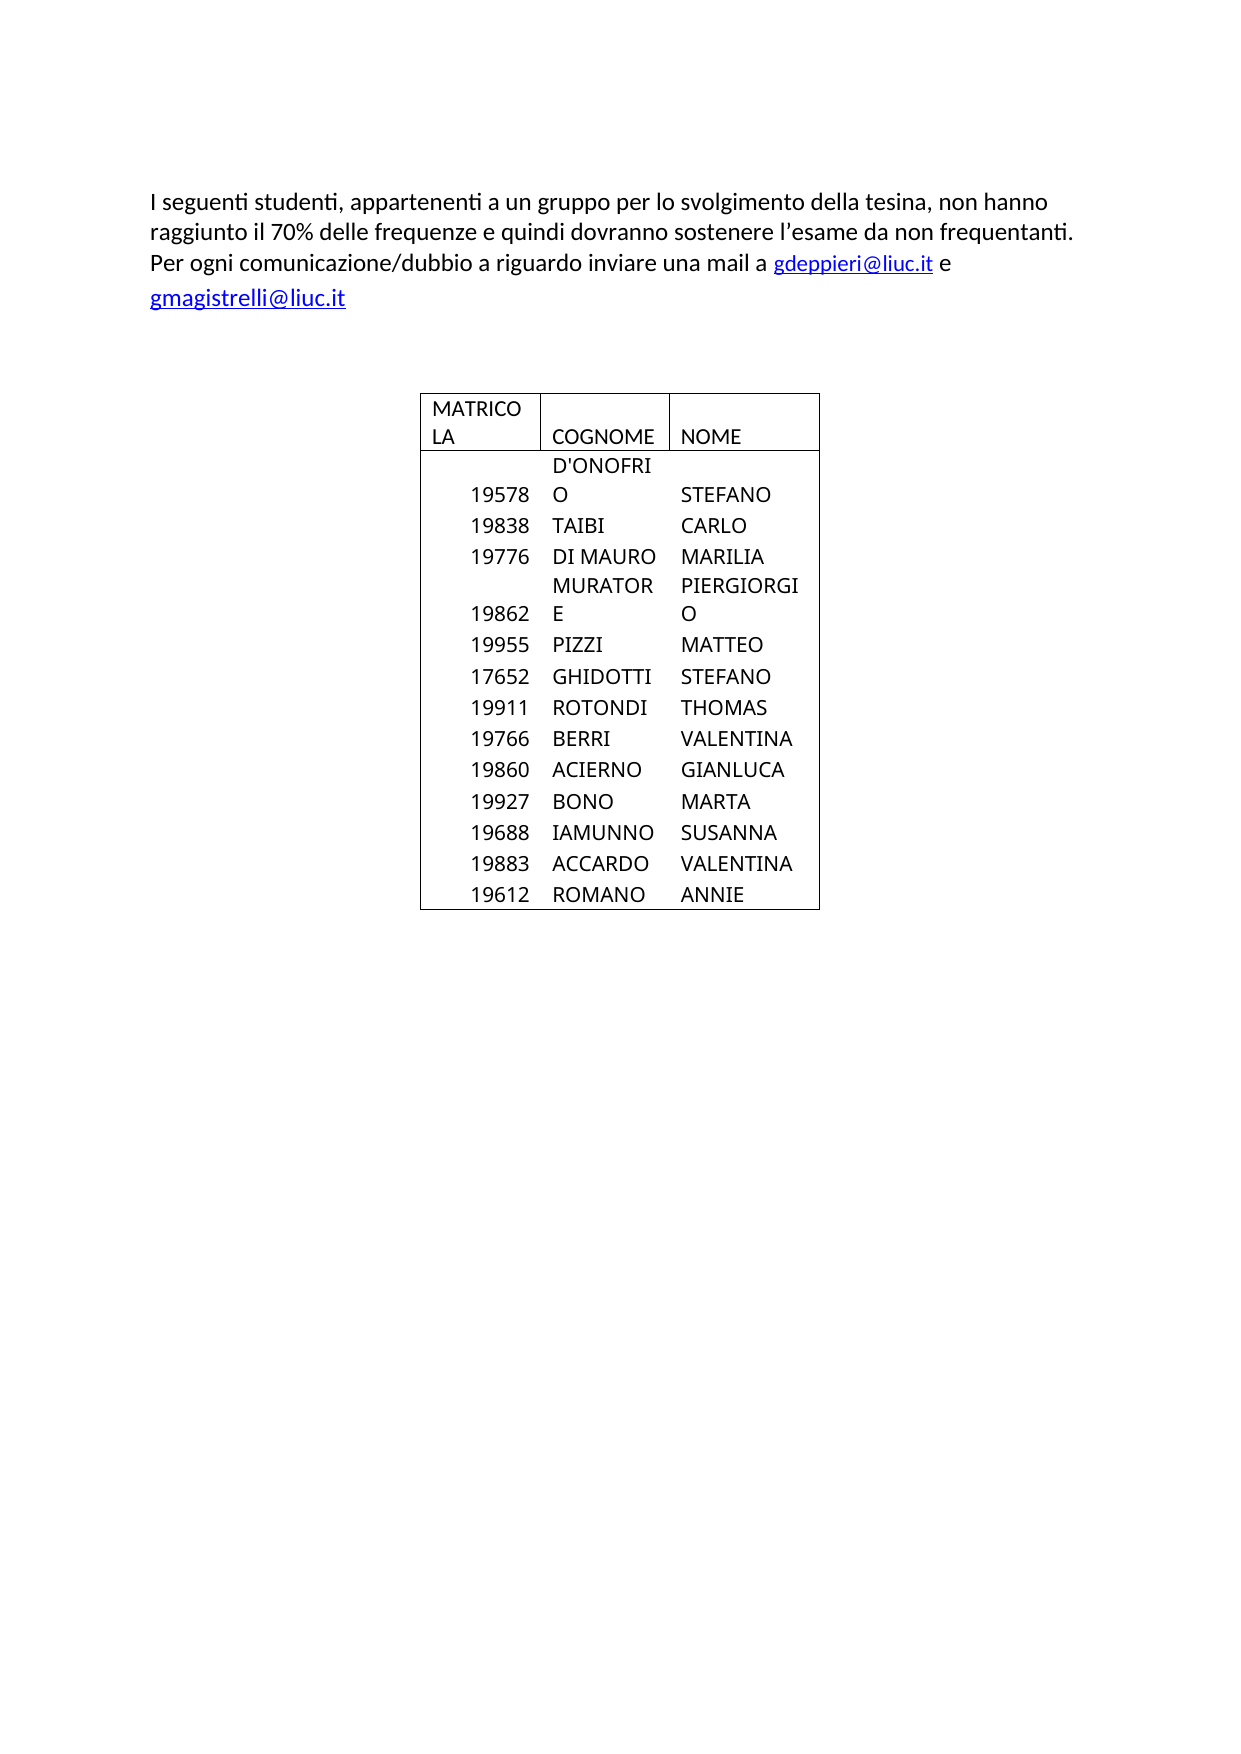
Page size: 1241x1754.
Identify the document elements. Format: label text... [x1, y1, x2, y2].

table_cell THOMAS [669, 690, 819, 721]
table_cell 19911 [421, 690, 541, 721]
table_cell 19883 [421, 846, 541, 878]
table_cell STEFANO [669, 451, 819, 508]
table_cell DI MAURO [541, 540, 669, 571]
table_cell 17652 [421, 659, 541, 690]
table_cell 19688 [421, 815, 541, 846]
table_cell BONO [541, 784, 669, 815]
table_header NOME [670, 394, 819, 450]
table_cell 19776 [421, 540, 541, 571]
table_cell VALENTINA [669, 846, 819, 878]
table_cell GIANLUCA [669, 753, 819, 784]
table_cell D'ONOFRIO [541, 451, 669, 508]
table_cell GHIDOTTI [541, 659, 669, 690]
table_cell 19862 [421, 571, 541, 628]
table_cell CARLO [669, 508, 819, 539]
table_cell ACCARDO [541, 846, 669, 878]
table_cell BERRI [541, 721, 669, 753]
table_cell 19578 [421, 451, 541, 508]
table_cell SUSANNA [669, 815, 819, 846]
text I seguenti studenti, appartenenti a un gruppo per lo svolgimento della tesina, non hanno raggiunto il 70% delle frequenze e quindi dovranno sostenere l’esame da non frequentanti. [150, 186, 1090, 247]
table_cell MURATORE [541, 571, 669, 628]
table_cell MARILIA [669, 540, 819, 571]
table_cell MARTA [669, 784, 819, 815]
table_cell MATTEO [669, 628, 819, 659]
table_cell ROMANO [541, 878, 669, 909]
table_cell VALENTINA [669, 721, 819, 753]
table_cell ANNIE [669, 878, 819, 909]
table_cell ROTONDI [541, 690, 669, 721]
table_cell PIERGIORGIO [669, 571, 819, 628]
table_header MATRICOLA [421, 394, 540, 450]
table_cell IAMUNNO [541, 815, 669, 846]
table_cell TAIBI [541, 508, 669, 539]
table_cell 19927 [421, 784, 541, 815]
text Per ogni comunicazione/dubbio a riguardo inviare una mail a gdeppieri@liuc.it e gmagistrelli@liuc.it [150, 247, 1090, 312]
table_cell 19612 [421, 878, 541, 909]
table_cell 19955 [421, 628, 541, 659]
table_header COGNOME [541, 394, 669, 450]
table_cell 19860 [421, 753, 541, 784]
table_cell 19838 [421, 508, 541, 539]
table_cell ACIERNO [541, 753, 669, 784]
table_cell STEFANO [669, 659, 819, 690]
table_cell PIZZI [541, 628, 669, 659]
table_cell 19766 [421, 721, 541, 753]
